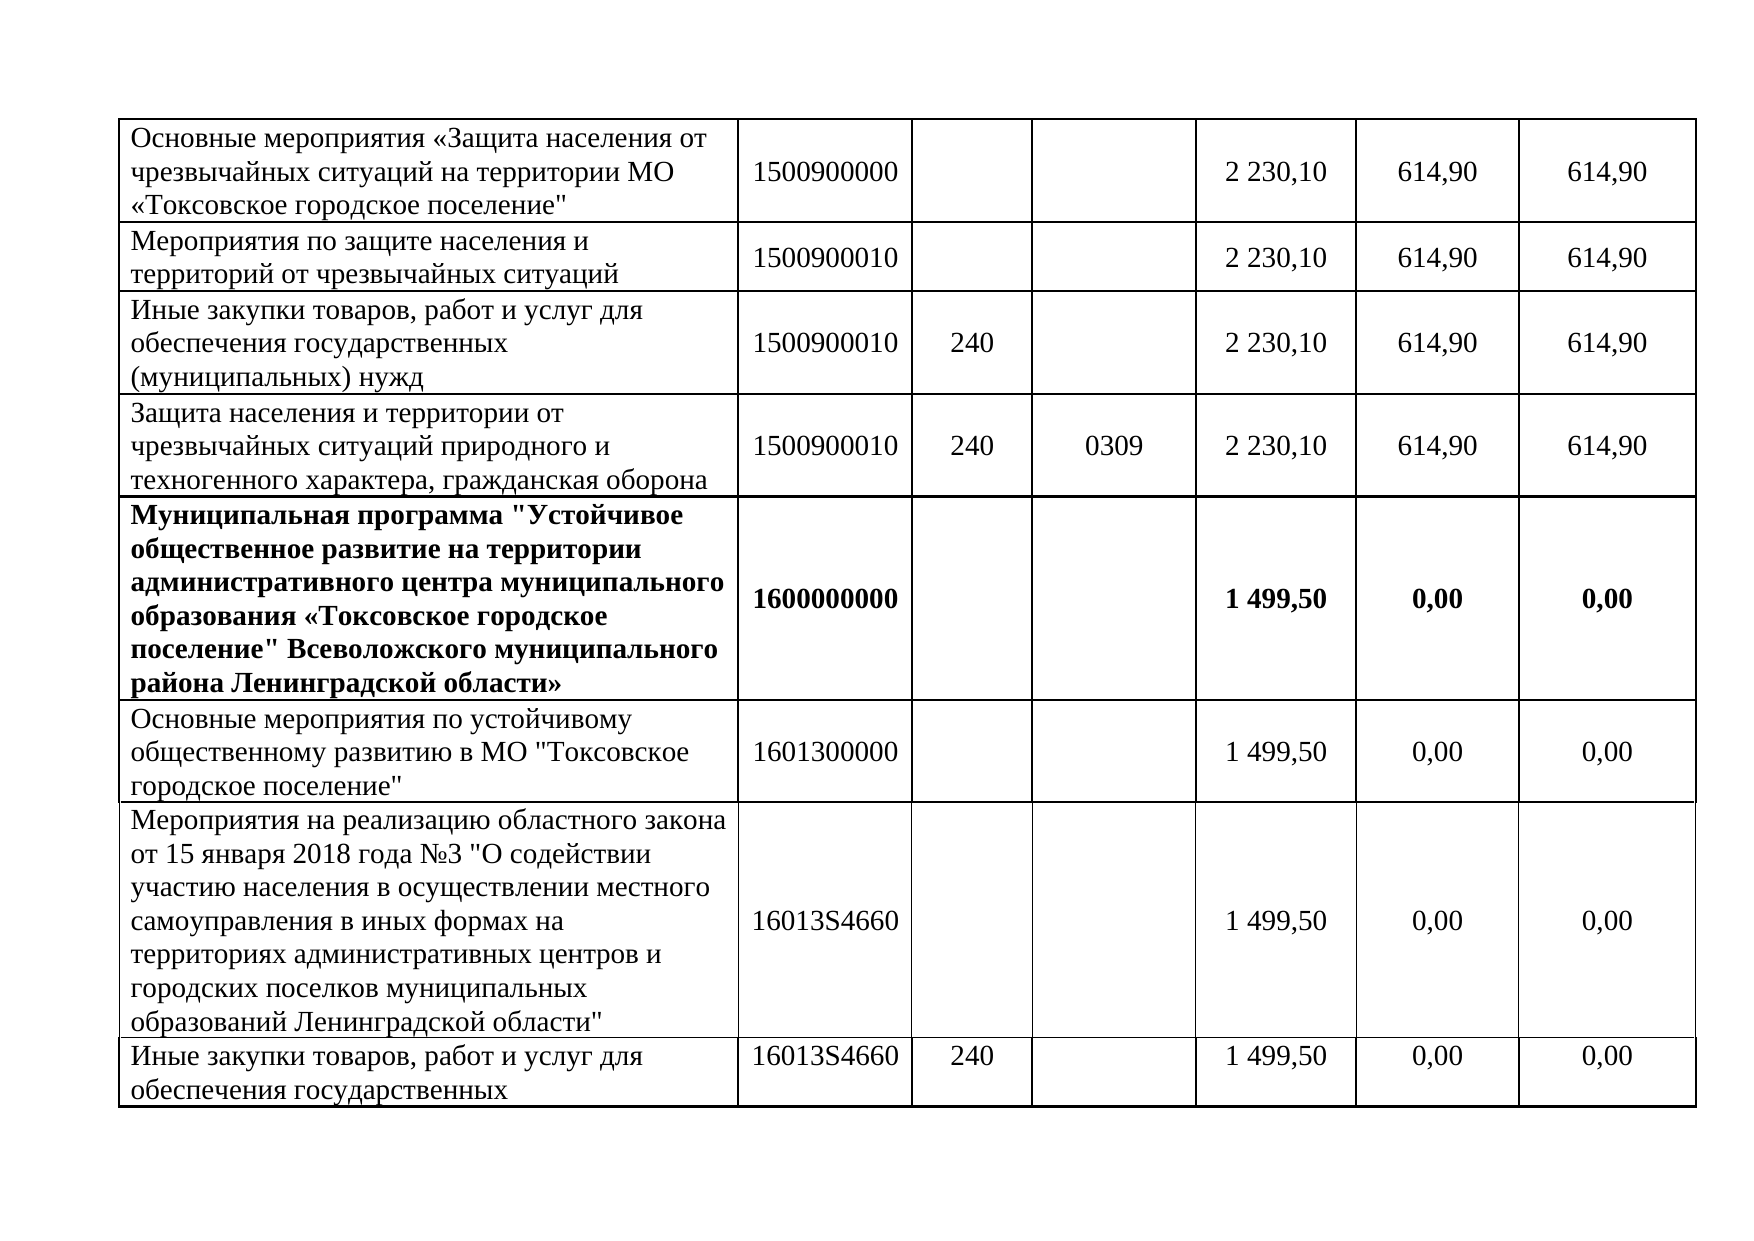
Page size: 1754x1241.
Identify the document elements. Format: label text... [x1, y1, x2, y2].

table_cell 1 499,50 [1197, 701, 1355, 801]
table_cell 614,90 [1520, 292, 1695, 393]
table_cell [913, 498, 1031, 699]
table_cell 0,00 [1520, 1037, 1695, 1105]
table_cell [912, 803, 1032, 1037]
table_cell 0,00 [1519, 801, 1695, 1037]
table_cell 240 [913, 1038, 1031, 1105]
table_cell Защита населения и территории от чрезвычайных ситуаций природного и техногенного характера, гражданская оборона [120, 395, 737, 495]
table_cell 614,90 [1520, 120, 1695, 221]
table_cell 614,90 [1357, 120, 1518, 221]
table_cell 0,00 [1357, 1038, 1518, 1105]
table_cell 1 499,50 [1197, 498, 1355, 699]
table_cell 1500900010 [739, 395, 911, 495]
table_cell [120, 1038, 737, 1105]
table_cell 614,90 [1357, 292, 1518, 393]
table_cell [913, 223, 1031, 290]
table_cell 16013S4660 [739, 803, 911, 1037]
table_cell [1033, 701, 1195, 801]
table_cell 1500900010 [739, 223, 911, 290]
table_cell 2 230,10 [1197, 292, 1355, 393]
table_cell 240 [913, 292, 1031, 393]
table_cell 0,00 [1357, 803, 1518, 1037]
table_cell [1033, 1038, 1195, 1105]
table_cell [1033, 803, 1195, 1037]
table_cell [1033, 292, 1195, 393]
table_cell 1500900000 [739, 120, 911, 221]
table_cell 0,00 [1520, 498, 1695, 699]
table_cell [1033, 223, 1195, 290]
table_cell 1500900010 [739, 292, 911, 393]
table_cell Мероприятия по защите населения и территорий от чрезвычайных ситуаций [120, 223, 737, 290]
table_cell 0,00 [1357, 701, 1518, 801]
table_cell 16013S4660 [739, 1038, 911, 1105]
table_cell 614,90 [1520, 395, 1695, 495]
table_cell 0,00 [1357, 498, 1518, 699]
table_cell [913, 120, 1031, 221]
table_cell 240 [913, 395, 1031, 495]
table_cell [1033, 498, 1195, 699]
table_cell 2 230,10 [1197, 120, 1355, 221]
table_cell 2 230,10 [1197, 223, 1355, 290]
table_cell 1 499,50 [1197, 1038, 1355, 1105]
table_cell Иные закупки товаров, работ и услуг для обеспечения государственных (муниципальных) нужд [120, 292, 737, 393]
table_cell 2 230,10 [1197, 395, 1355, 495]
table_cell Основные мероприятия «Защита населения от чрезвычайных ситуаций на территории МО «Токсовское городское поселение" [120, 120, 737, 221]
table_cell [913, 701, 1031, 801]
table_cell 1 499,50 [1196, 803, 1356, 1037]
table_cell Основные мероприятия по устойчивому общественному развитию в МО "Токсовское городское поселение" [120, 701, 737, 801]
table_cell [1033, 120, 1195, 221]
table_cell 1600000000 [739, 498, 911, 699]
table_cell 614,90 [1357, 395, 1518, 495]
table_cell 0,00 [1520, 701, 1695, 801]
table_cell 614,90 [1520, 223, 1695, 290]
table_cell Муниципальная программа "Устойчивое общественное развитие на территории административного центра муниципального образования «Токсовское городское поселение" Всеволожского муниципального района Ленинградской области» [120, 498, 737, 699]
table_cell Мероприятия на реализацию областного закона от 15 января 2018 года №3 "О содействии участию населения в осуществлении местного самоуправления в иных формах на территориях административных центров и городских поселков муниципальных образований Ленинградской области" [120, 802, 738, 1037]
table_cell 614,90 [1357, 223, 1518, 290]
table_cell 0309 [1033, 395, 1195, 495]
table_cell 1601300000 [739, 701, 911, 801]
